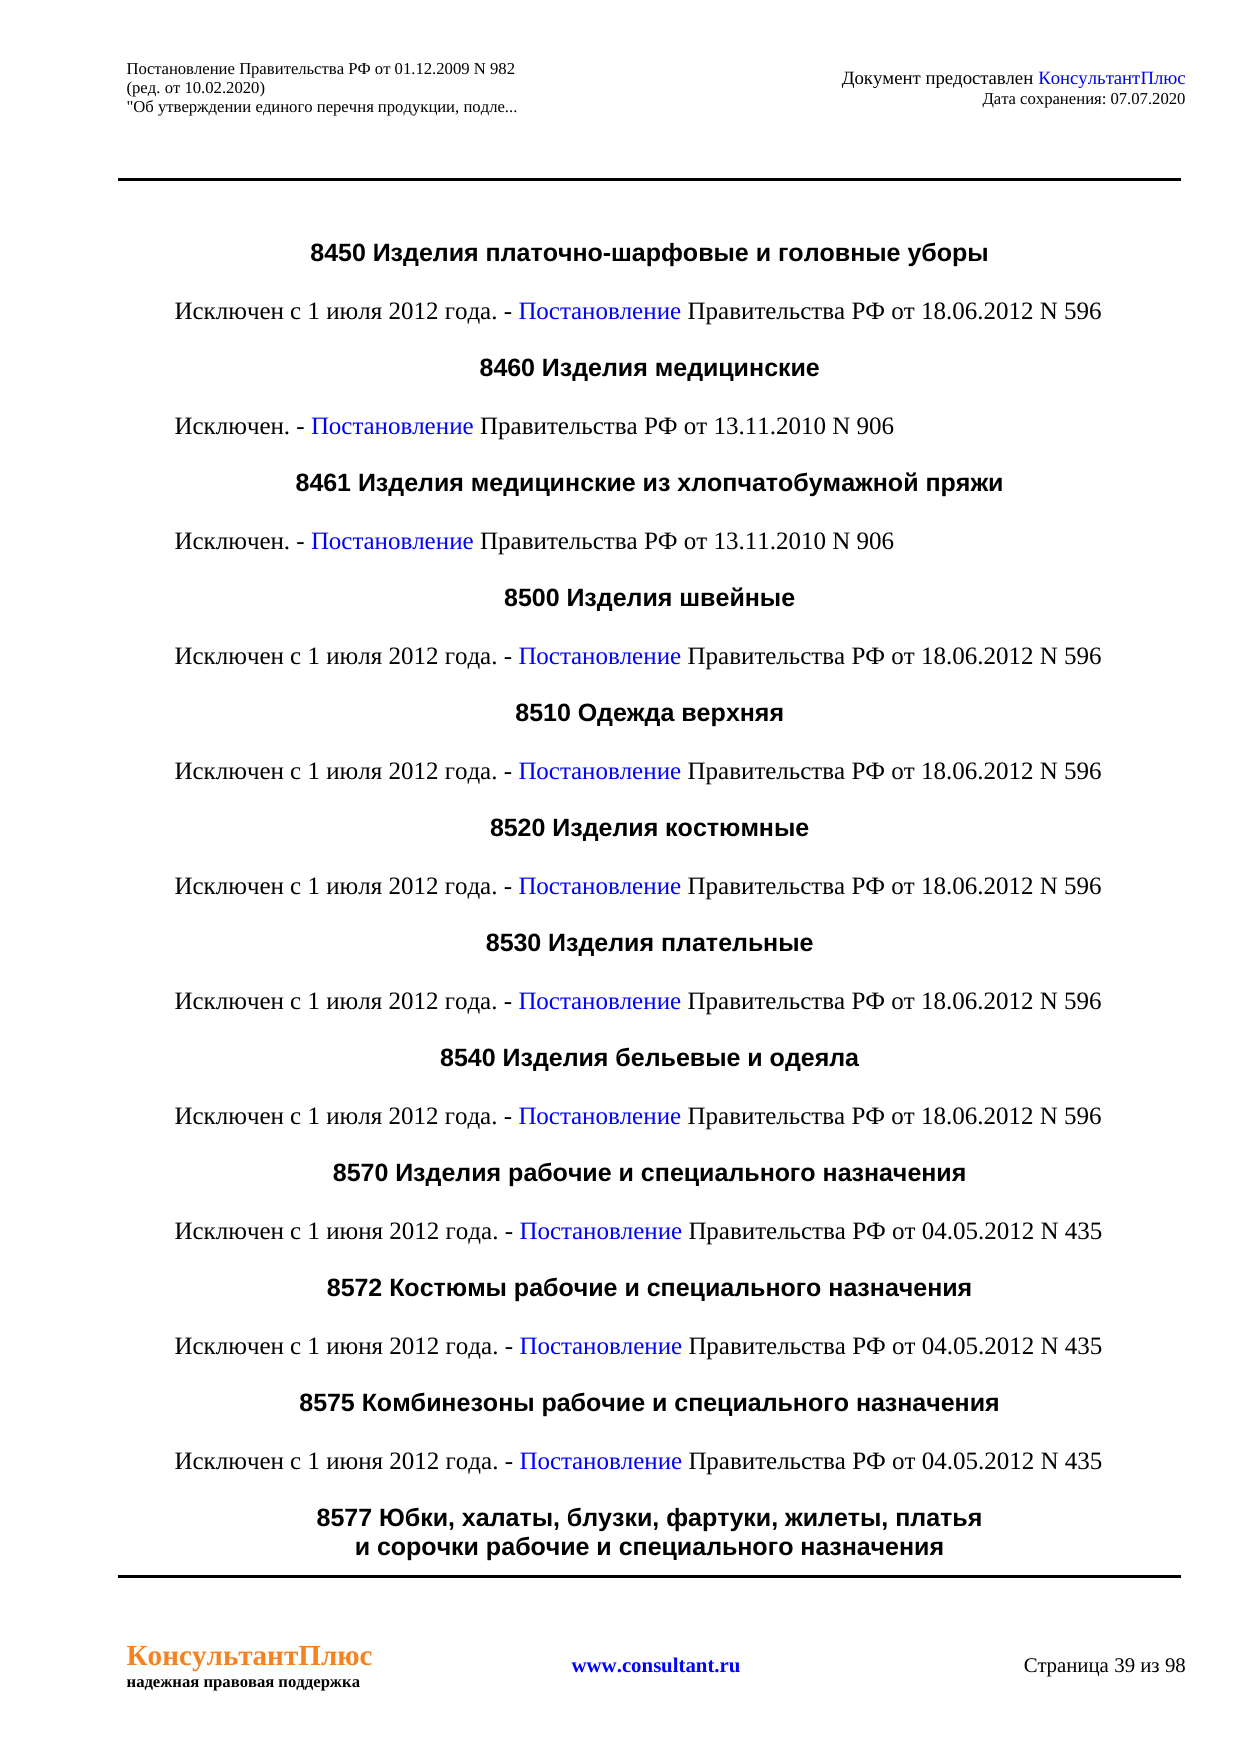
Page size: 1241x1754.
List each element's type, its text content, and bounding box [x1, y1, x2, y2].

text Исключен с 1 июля 2012 года. - Постановление Правительства РФ от 18.06.2012 N 596 [118, 1101, 1181, 1129]
title 8460 Изделия медицинские [118, 353, 1181, 382]
text Исключен с 1 июля 2012 года. - Постановление Правительства РФ от 18.06.2012 N 596 [118, 756, 1181, 784]
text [118, 296, 1181, 324]
text Исключен с 1 июня 2012 года. - Постановление Правительства РФ от 04.05.2012 N 435 [118, 1216, 1181, 1244]
title 8577 Юбки, халаты, блузки, фартуки, жилеты, платья [118, 1503, 1181, 1532]
title и сорочки рабочие и специального назначения [118, 1532, 1181, 1561]
title 8570 Изделия рабочие и специального назначения [118, 1158, 1181, 1187]
text Исключен с 1 июня 2012 года. - Постановление Правительства РФ от 04.05.2012 N 435 [118, 1331, 1181, 1359]
text Исключен с 1 июля 2012 года. - Постановление Правительства РФ от 18.06.2012 N 596 [118, 986, 1181, 1014]
title 8450 Изделия платочно-шарфовые и головные уборы [118, 238, 1181, 267]
text Исключен с 1 июля 2012 года. - Постановление Правительства РФ от 18.06.2012 N 596 [118, 641, 1181, 669]
title 8575 Комбинезоны рабочие и специального назначения [118, 1388, 1181, 1417]
title 8461 Изделия медицинские из хлопчатобумажной пряжи [118, 468, 1181, 497]
text Исключен. - Постановление Правительства РФ от 13.11.2010 N 906 [118, 411, 1181, 439]
title 8540 Изделия бельевые и одеяла [118, 1043, 1181, 1072]
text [118, 1446, 1181, 1474]
title 8500 Изделия швейные [118, 583, 1181, 612]
title 8510 Одежда верхняя [118, 698, 1181, 727]
text Исключен с 1 июля 2012 года. - Постановление Правительства РФ от 18.06.2012 N 596 [118, 871, 1181, 899]
title 8520 Изделия костюмные [118, 813, 1181, 842]
title 8530 Изделия плательные [118, 928, 1181, 957]
title 8572 Костюмы рабочие и специального назначения [118, 1273, 1181, 1302]
text Исключен. - Постановление Правительства РФ от 13.11.2010 N 906 [118, 526, 1181, 554]
